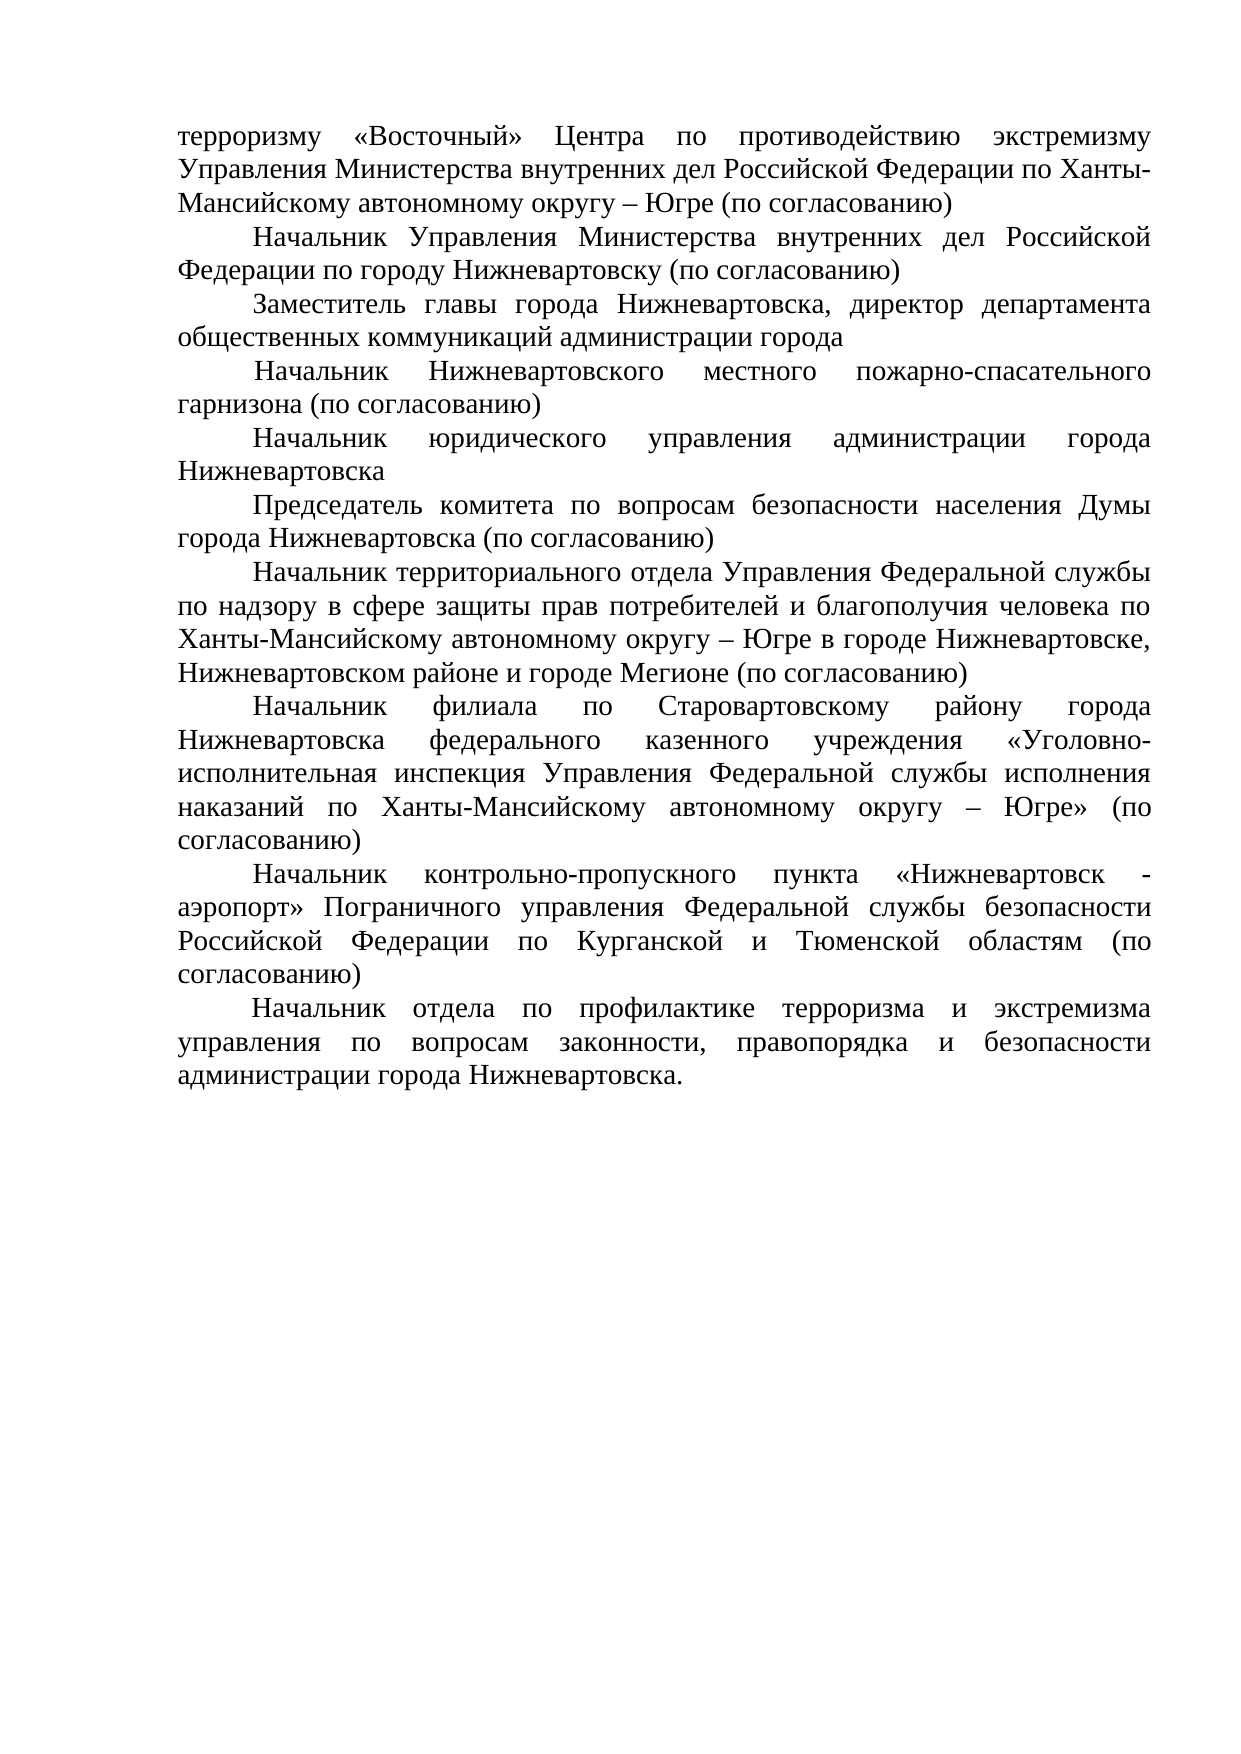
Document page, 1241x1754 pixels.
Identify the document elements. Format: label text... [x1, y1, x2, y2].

text Начальник территориального отдела Управления Федеральной службы по надзору в сфере защиты прав потребителей и благополучия человека по Ханты-Мансийскому автономному округу – Югре в городе Нижневартовске, Нижневартовском районе и городе Мегионе (по согласованию) [177, 554, 1152, 688]
text Начальник отдела по профилактике терроризма и экстремизма управления по вопросам законности, правопорядка и безопасности администрации города Нижневартовска. [177, 990, 1152, 1091]
text Заместитель главы города Нижневартовска, директор департамента общественных коммуникаций администрации города [177, 286, 1152, 353]
text Председатель комитета по вопросам безопасности населения Думы города Нижневартовска (по согласованию) [177, 487, 1152, 554]
text Начальник контрольно-пропускного пункта «Нижневартовск - аэропорт» Пограничного управления Федеральной службы безопасности Российской Федерации по Курганской и Тюменской областям (по согласованию) [177, 856, 1152, 990]
text Начальник филиала по Старовартовскому району города Нижневартовска федерального казенного учреждения «Уголовно-исполнительная инспекция Управления Федеральной службы исполнения наказаний по Ханты-Мансийскому автономному округу – Югре» (по согласованию) [177, 688, 1152, 856]
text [177, 118, 1152, 219]
text Начальник юридического управления администрации города Нижневартовска [177, 420, 1152, 487]
text Начальник Нижневартовского местного пожарно-спасательного гарнизона (по согласованию) [177, 353, 1152, 420]
text Начальник Управления Министерства внутренних дел Российской Федерации по городу Нижневартовску (по согласованию) [177, 219, 1152, 286]
